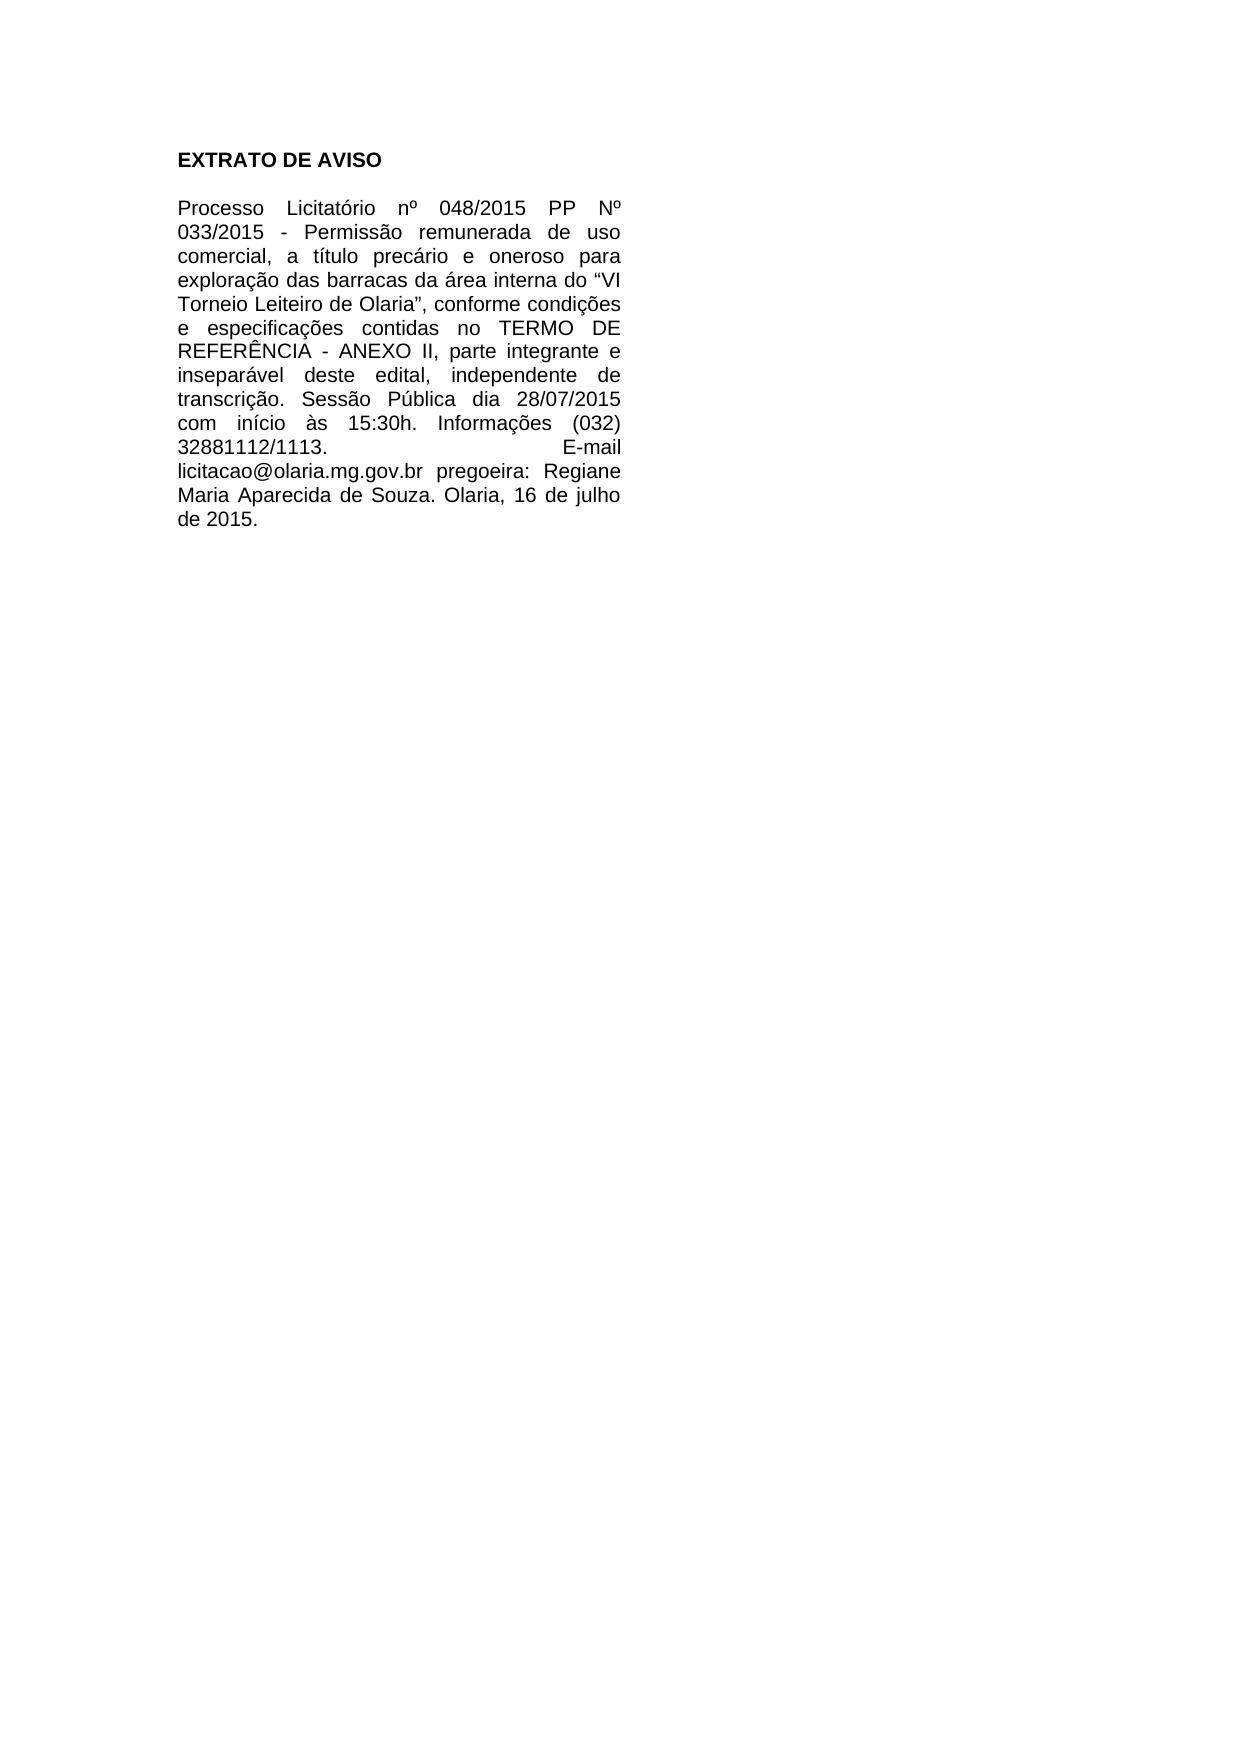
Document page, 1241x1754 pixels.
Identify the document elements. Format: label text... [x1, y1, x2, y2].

text Processo Licitatório nº 048/2015 PP Nº 033/2015 - Permissão remunerada de uso comercial, a título precário e oneroso para exploração das barracas da área interna do “VI Torneio Leiteiro de Olaria”, conforme condições e especificações contidas no TERMO DE REFERÊNCIA - ANEXO II, parte integrante e inseparável deste edital, independente de transcrição. Sessão Pública dia 28/07/2015 com início às 15:30h. Informações (032) 32881112/1113. E-mail licitacao@olaria.mg.gov.br pregoeira: Regiane Maria Aparecida de Souza. Olaria, 16 de julho de 2015. [177, 196, 621, 531]
text EXTRATO DE AVISO [177, 148, 1063, 172]
